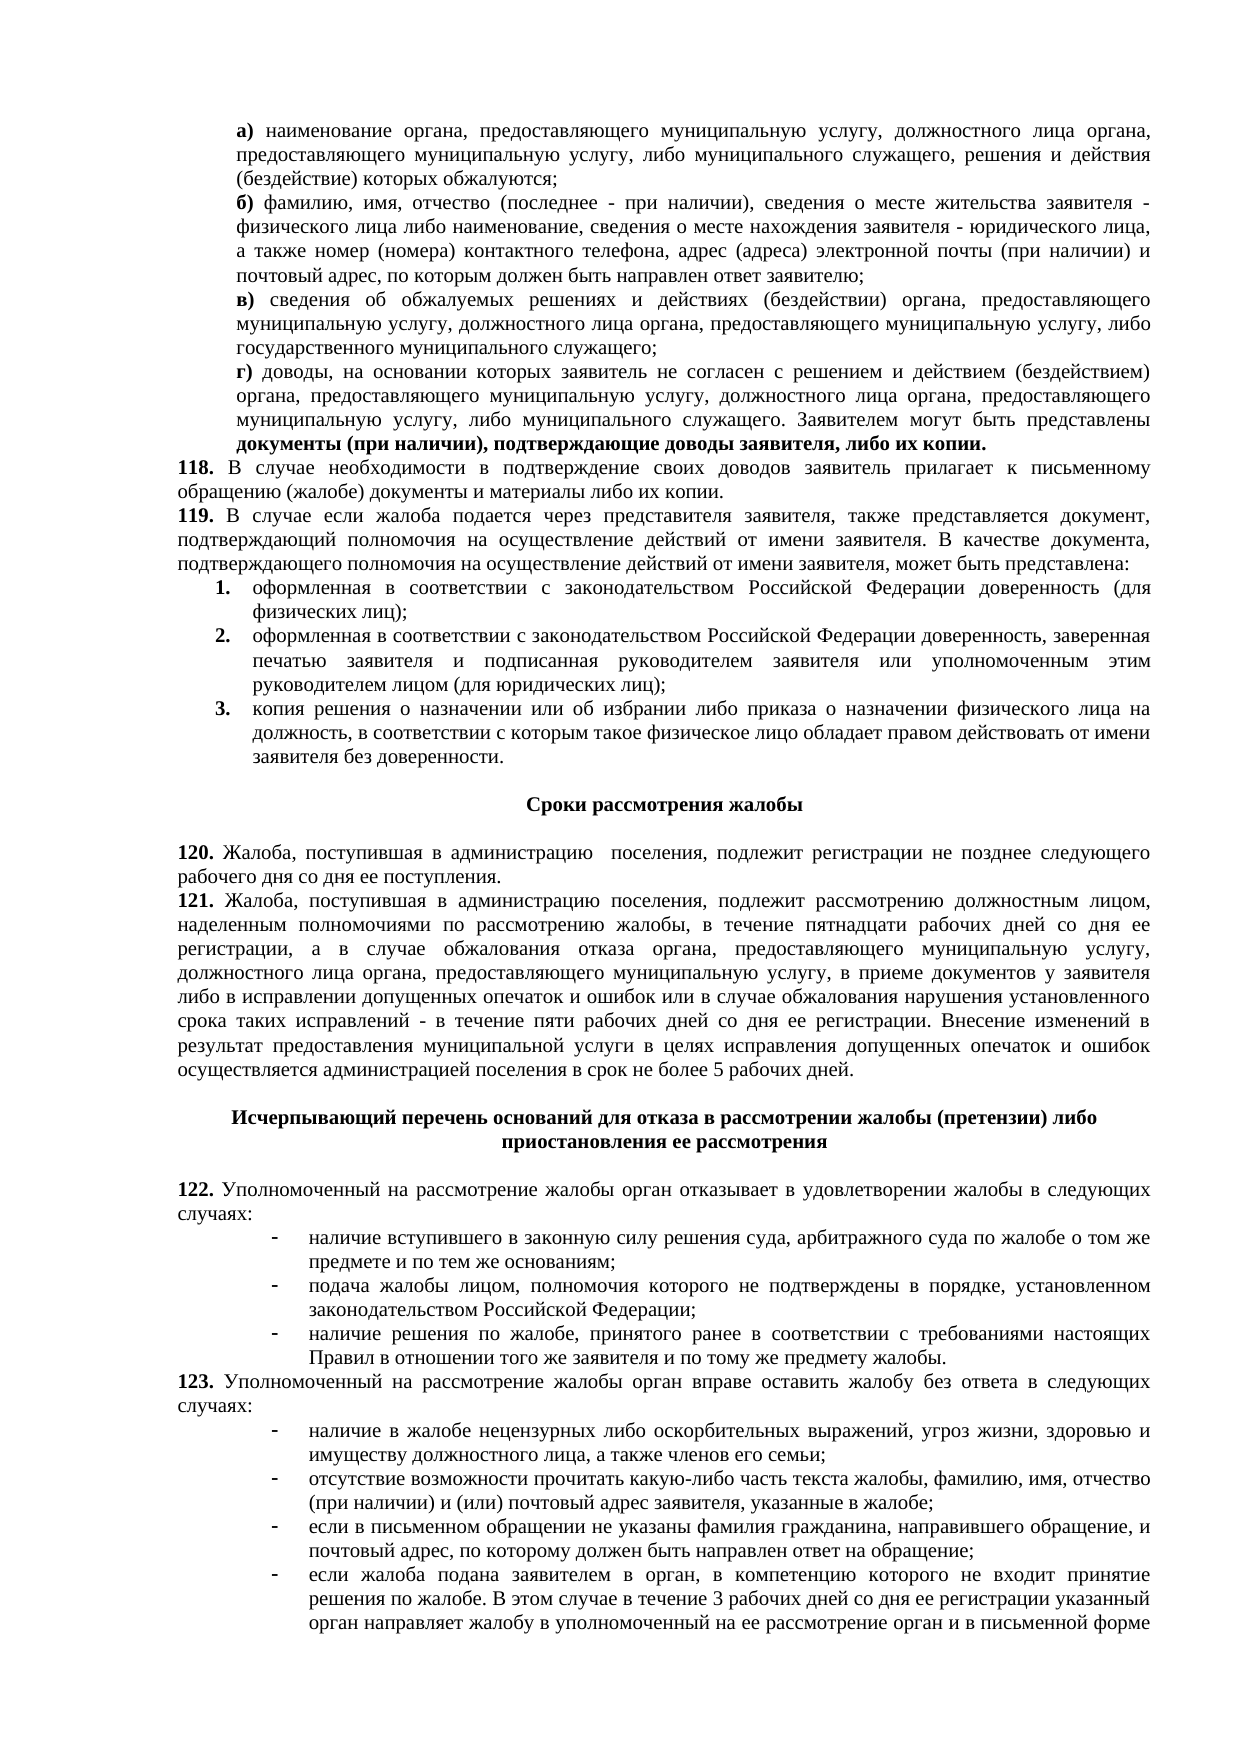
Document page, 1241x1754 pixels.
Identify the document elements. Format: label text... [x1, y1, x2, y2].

text Исчерпывающий перечень оснований для отказа в рассмотрении жалобы (претензии) либо приостановления ее рассмотрения [177, 1105, 1152, 1153]
text г) доводы, на основании которых заявитель не согласен с решением и действием (бездействием) органа, предоставляющего муниципальную услугу, должностного лица органа, предоставляющего муниципальную услугу, либо муниципального служащего. Заявителем могут быть представлены документы (при наличии), подтверждающие доводы заявителя, либо их копии. [236, 359, 1152, 455]
list наличие вступившего в законную силу решения суда, арбитражного суда по жалобе о том же предмете и по тем же основаниям; [271, 1225, 1152, 1273]
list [271, 1562, 1152, 1634]
list оформленная в соответствии с законодательством Российской Федерации доверенность (для физических лиц); [215, 575, 1152, 623]
list отсутствие возможности прочитать какую-либо часть текста жалобы, фамилию, имя, отчество (при наличии) и (или) почтовый адрес заявителя, указанные в жалобе; [271, 1466, 1152, 1514]
list оформленная в соответствии с законодательством Российской Федерации доверенность, заверенная печатью заявителя и подписанная руководителем заявителя или уполномоченным этим руководителем лицом (для юридических лиц); [215, 623, 1152, 696]
text а) наименование органа, предоставляющего муниципальную услугу, должностного лица органа, предоставляющего муниципальную услугу, либо муниципального служащего, решения и действия (бездействие) которых обжалуются; [236, 118, 1152, 190]
text 121. Жалоба, поступившая в администрацию поселения, подлежит рассмотрению должностным лицом, наделенным полномочиями по рассмотрению жалобы, в течение пятнадцати рабочих дней со дня ее регистрации, а в случае обжалования отказа органа, предоставляющего муниципальную услугу, должностного лица органа, предоставляющего муниципальную услугу, в приеме документов у заявителя либо в исправлении допущенных опечаток и ошибок или в случае обжалования нарушения установленного срока таких исправлений - в течение пяти рабочих дней со дня ее регистрации. Внесение изменений в результат предоставления муниципальной услуги в целях исправления допущенных опечаток и ошибок осуществляется администрацией поселения в срок не более 5 рабочих дней. [177, 888, 1152, 1081]
text 118. В случае необходимости в подтверждение своих доводов заявитель прилагает к письменному обращению (жалобе) документы и материалы либо их копии. [177, 455, 1152, 503]
list копия решения о назначении или об избрании либо приказа о назначении физического лица на должность, в соответствии с которым такое физическое лицо обладает правом действовать от имени заявителя без доверенности. [215, 696, 1152, 768]
list если в письменном обращении не указаны фамилия гражданина, направившего обращение, и почтовый адрес, по которому должен быть направлен ответ на обращение; [271, 1514, 1152, 1562]
text 122. Уполномоченный на рассмотрение жалобы орган отказывает в удовлетворении жалобы в следующих случаях: [177, 1177, 1152, 1225]
text б) фамилию, имя, отчество (последнее - при наличии), сведения о месте жительства заявителя - физического лица либо наименование, сведения о месте нахождения заявителя - юридического лица, а также номер (номера) контактного телефона, адрес (адреса) электронной почты (при наличии) и почтовый адрес, по которым должен быть направлен ответ заявителю; [236, 190, 1152, 287]
text 120. Жалоба, поступившая в администрацию поселения, подлежит регистрации не позднее следующего рабочего дня со дня ее поступления. [177, 840, 1152, 888]
list наличие в жалобе нецензурных либо оскорбительных выражений, угроз жизни, здоровью и имуществу должностного лица, а также членов его семьи; [271, 1417, 1152, 1466]
text Сроки рассмотрения жалобы [177, 792, 1152, 816]
text в) сведения об обжалуемых решениях и действиях (бездействии) органа, предоставляющего муниципальную услугу, должностного лица органа, предоставляющего муниципальную услугу, либо государственного муниципального служащего; [236, 287, 1152, 359]
text 123. Уполномоченный на рассмотрение жалобы орган вправе оставить жалобу без ответа в следующих случаях: [177, 1369, 1152, 1417]
list подача жалобы лицом, полномочия которого не подтверждены в порядке, установленном законодательством Российской Федерации; [271, 1273, 1152, 1321]
text 119. В случае если жалоба подается через представителя заявителя, также представляется документ, подтверждающий полномочия на осуществление действий от имени заявителя. В качестве документа, подтверждающего полномочия на осуществление действий от имени заявителя, может быть представлена: [177, 503, 1152, 575]
list наличие решения по жалобе, принятого ранее в соответствии с требованиями настоящих Правил в отношении того же заявителя и по тому же предмету жалобы. [271, 1321, 1152, 1369]
